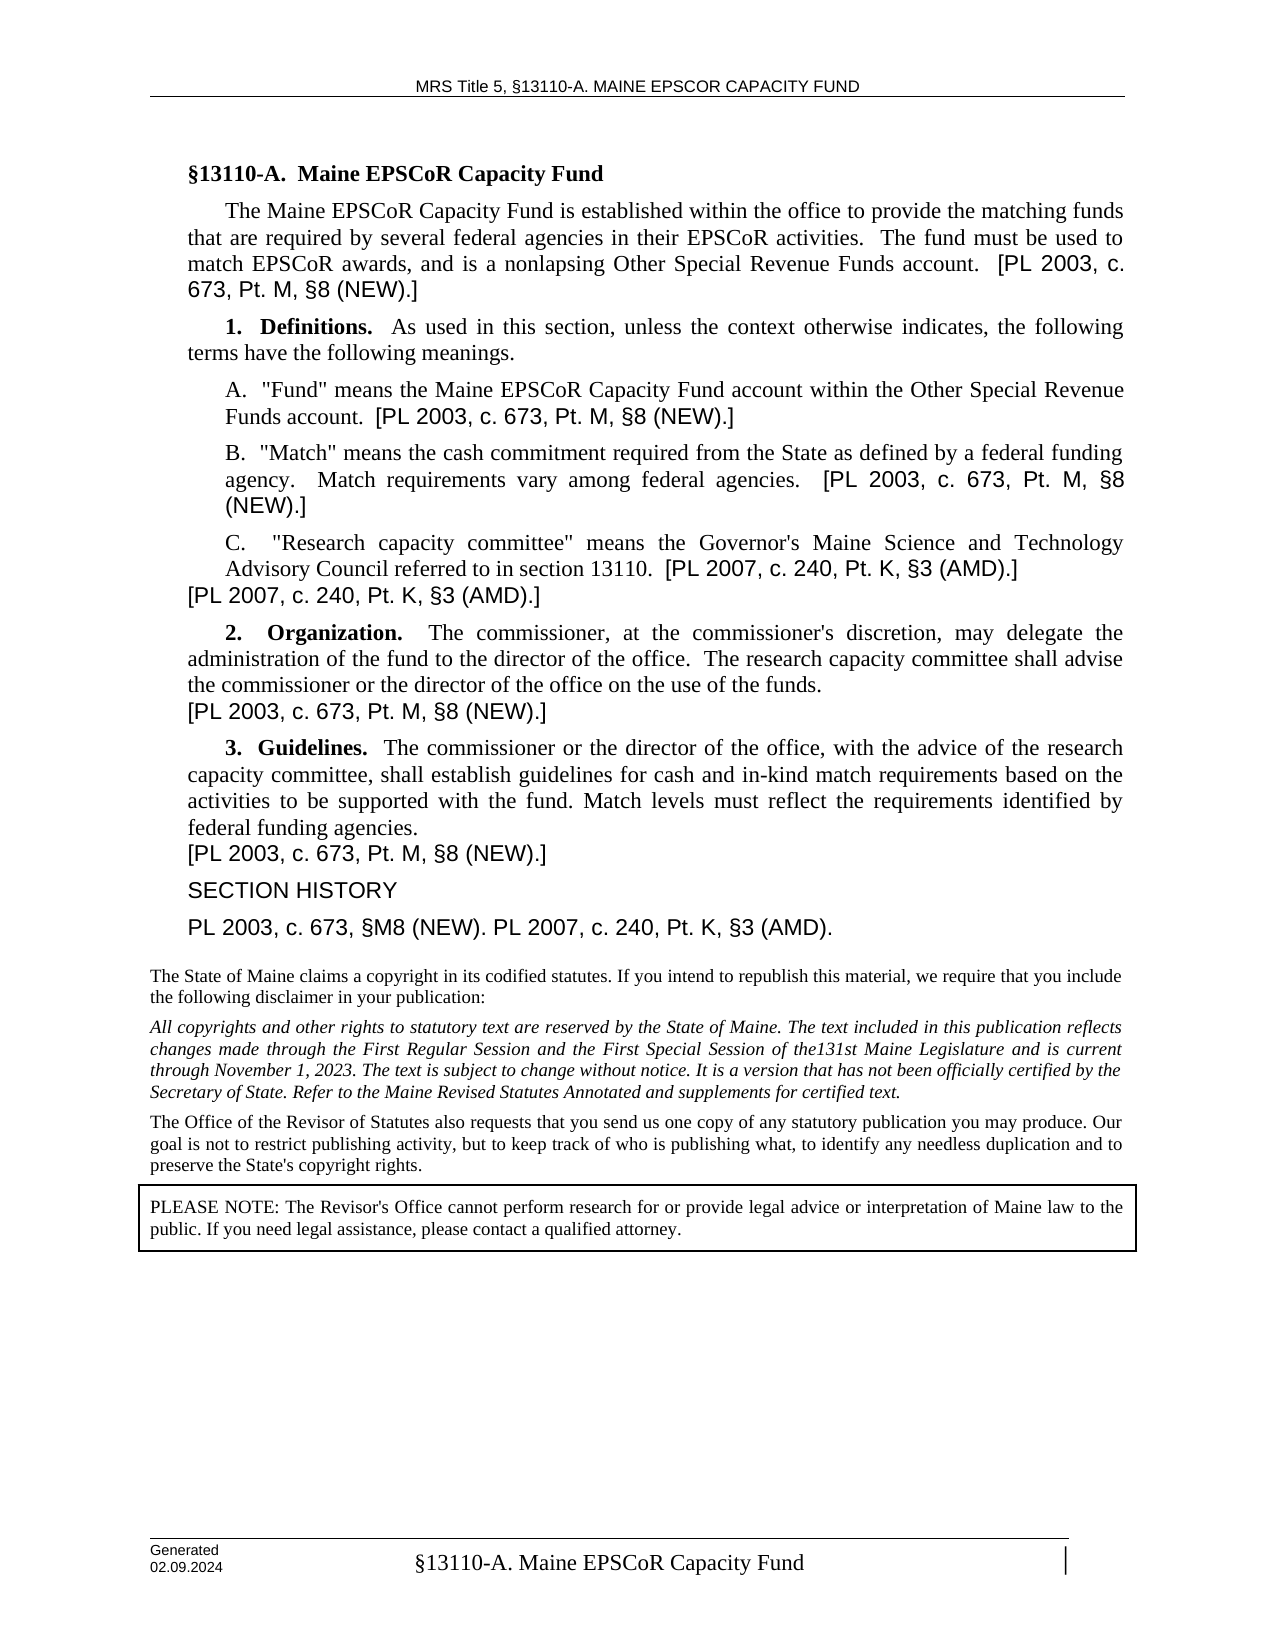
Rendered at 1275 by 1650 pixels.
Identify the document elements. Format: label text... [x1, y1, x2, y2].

text The Office of the Revisor of Statutes also requests that you send us one copy of any statutory publication you may produce. Our goal is not to restrict publishing activity, but to keep track of who is publishing what, to identify any needless duplication and to preserve the State's copyright rights. [150, 1111, 1125, 1176]
text SECTION HISTORY [187, 877, 1125, 903]
text 3. Guidelines. The commissioner or the director of the office, with the advice of the research capacity committee, shall establish guidelines for cash and in-kind match requirements based on the activities to be supported with the fund. Match levels must reflect the requirements identified by federal funding agencies. [187, 734, 1125, 840]
text §13110-A. Maine EPSCoR Capacity Fund [187, 160, 1125, 187]
text A. "Fund" means the Maine EPSCoR Capacity Fund account within the Other Special Revenue Funds account. [PL 2003, c. 673, Pt. M, §8 (NEW).] [225, 376, 1125, 429]
text B. "Match" means the cash commitment required from the State as defined by a federal funding agency. Match requirements vary among federal agencies. [PL 2003, c. 673, Pt. M, §8 (NEW).] [225, 439, 1125, 519]
text 2. Organization. The commissioner, at the commissioner's discretion, may delegate the administration of the fund to the director of the office. The research capacity committee shall advise the commissioner or the director of the office on the use of the funds. [187, 619, 1125, 698]
text The State of Maine claims a copyright in its codified statutes. If you intend to republish this material, we require that you include the following disclaimer in your publication: [150, 965, 1125, 1008]
text [PL 2003, c. 673, Pt. M, §8 (NEW).] [187, 698, 1125, 724]
text PLEASE NOTE: The Revisor's Office cannot perform research for or provide legal advice or interpretation of Maine law to the public. If you need legal assistance, please contact a qualified attorney. [140, 1186, 1135, 1250]
text The Maine EPSCoR Capacity Fund is established within the office to provide the matching funds that are required by several federal agencies in their EPSCoR activities. The fund must be used to match EPSCoR awards, and is a nonlapsing Other Special Revenue Funds account. [PL 2003, c. 673, Pt. M, §8 (NEW).] [187, 197, 1125, 303]
text [PL 2003, c. 673, Pt. M, §8 (NEW).] [187, 840, 1125, 866]
text C. "Research capacity committee" means the Governor's Maine Science and Technology Advisory Council referred to in section 13110. [PL 2007, c. 240, Pt. K, §3 (AMD).] [225, 529, 1125, 582]
text All copyrights and other rights to statutory text are reserved by the State of Maine. The text included in this publication reflects changes made through the First Regular Session and the First Special Session of the131st Maine Legislature and is current through November 1, 2023 . The text is subject to change without notice. It is a version that has not been officially certified by the Secretary of State. Refer to the Maine Revised Statutes Annotated and supplements for certified text. [150, 1016, 1125, 1102]
text PL 2003, c. 673, §M8 (NEW). PL 2007, c. 240, Pt. K, §3 (AMD). [187, 913, 1125, 940]
text [PL 2007, c. 240, Pt. K, §3 (AMD).] [187, 582, 1125, 608]
text 1. Definitions. As used in this section, unless the context otherwise indicates, the following terms have the following meanings. [187, 313, 1125, 366]
